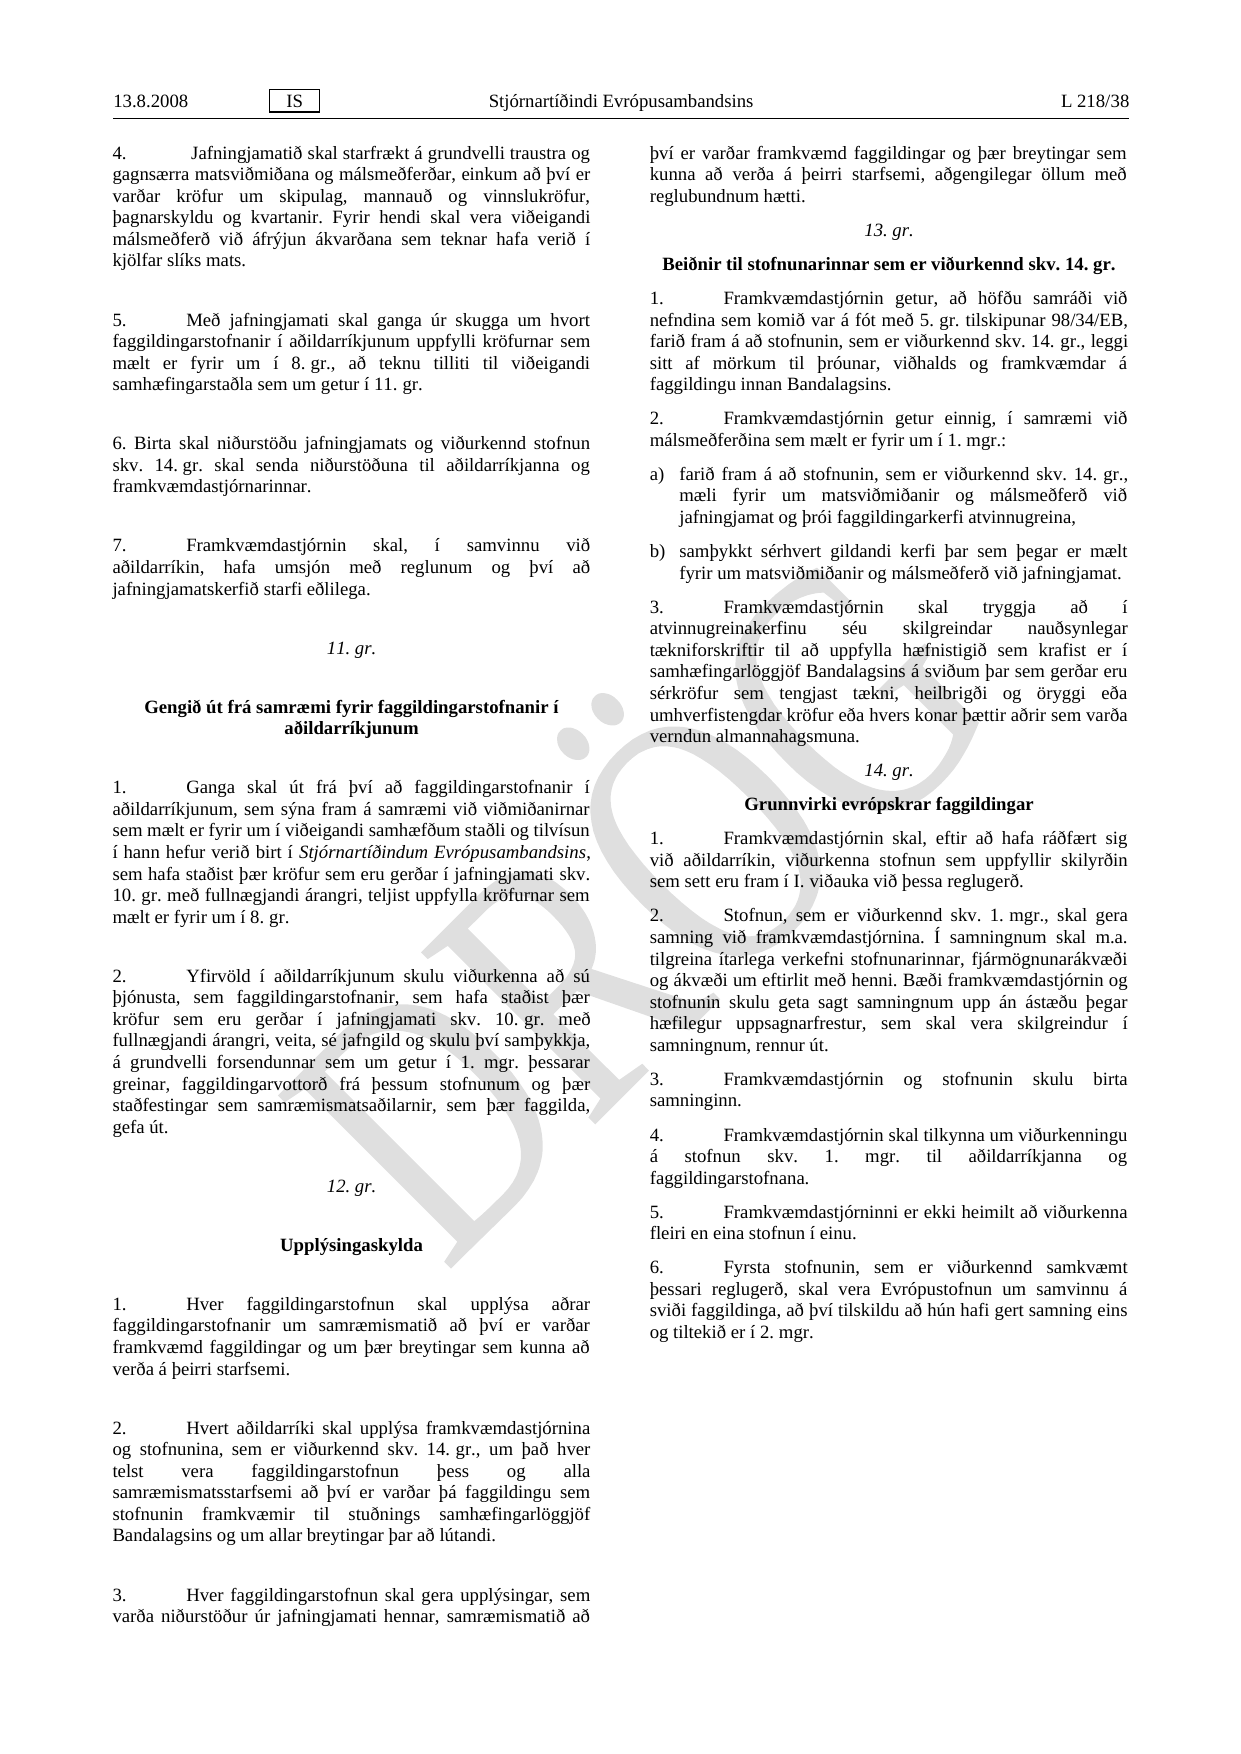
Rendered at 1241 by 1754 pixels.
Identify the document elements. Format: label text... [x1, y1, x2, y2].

text 3. Framkvæmdastjórnin skal tryggja að í atvinnugreinakerfinu séu skilgreindar nauðsynlegar tækniforskriftir til að uppfylla hæfnistigið sem krafist er í samhæfingarlöggjöf Bandalagsins á sviðum þar sem gerðar eru sérkröfur sem tengjast tækni, heilbrigði og öryggi eða umhverfistengdar kröfur eða hvers konar þættir aðrir sem varða verndun almannahagsmuna. [649, 596, 1128, 747]
text 6. Birta skal niðurstöðu jafningjamats og viðurkennd stofnun skv. 14. gr. skal senda niðurstöðuna til aðildarríkjanna og framkvæmdastjórnarinnar. [112, 432, 591, 497]
text 2. Framkvæmdastjórnin getur einnig, í samræmi við málsmeðferðina sem mælt er fyrir um í 1. mgr.: [649, 407, 1128, 450]
text Upplýsingaskylda [112, 1234, 591, 1255]
text 2. Stofnun, sem er viðurkennd skv. 1. mgr., skal gera samning við framkvæmdastjórnina. Í samningnum skal m.a. tilgreina ítarlega verkefni stofnunarinnar, fjármögnunarákvæði og ákvæði um eftirlit með henni. Bæði framkvæmdastjórnin og stofnunin skulu geta sagt samningnum upp án ástæðu þegar hæfilegur uppsagnarfrestur, sem skal vera skilgreindur í samningnum, rennur út. [649, 904, 1128, 1055]
text 5. Framkvæmdastjórninni er ekki heimilt að viðurkenna fleiri en eina stofnun í einu. [649, 1201, 1128, 1244]
text 1. Hver faggildingarstofnun skal upplýsa aðrar faggildingarstofnanir um samræmismatið að því er varðar framkvæmd faggildingar og um þær breytingar sem kunna að verða á þeirri starfsemi. [112, 1293, 591, 1379]
text 6. Fyrsta stofnunin, sem er viðurkennd samkvæmt þessari reglugerð, skal vera Evrópustofnun um samvinnu á sviði faggildinga, að því tilskildu að hún hafi gert samning eins og tiltekið er í 2. mgr. [649, 1256, 1128, 1342]
text 2. Yfirvöld í aðildarríkjunum skulu viðurkenna að sú þjónusta, sem faggildingarstofnanir, sem hafa staðist þær kröfur sem eru gerðar í jafningjamati skv. 10. gr. með fullnægjandi árangri, veita, sé jafngild og skulu því samþykkja, á grundvelli forsendunnar sem um getur í 1. mgr. þessarar greinar, faggildingarvottorð frá þessum stofnunum og þær staðfestingar sem samræmismatsaðilarnir, sem þær faggilda, gefa út. [112, 965, 591, 1137]
text 14. gr. [649, 759, 1128, 781]
text Gengið út frá samræmi fyrir faggildingarstofnanir í aðildarríkjunum [112, 696, 591, 739]
text b) samþykkt sérhvert gildandi kerfi þar sem þegar er mælt fyrir um matsviðmiðanir og málsmeðferð við jafningjamat. [649, 540, 1128, 583]
text 13. gr. [649, 219, 1128, 240]
text 12. gr. [112, 1175, 591, 1196]
text 4. Jafningjamatið skal starfrækt á grundvelli traustra og gagnsærra matsviðmiðana og málsmeðferðar, einkum að því er varðar kröfur um skipulag, mannauð og vinnslukröfur, þagnarskyldu og kvartanir. Fyrir hendi skal vera viðeigandi málsmeðferð við áfrýjun ákvarðana sem teknar hafa verið í kjölfar slíks mats. [112, 142, 591, 271]
text 1. Ganga skal út frá því að faggildingarstofnanir í aðildarríkjunum, sem sýna fram á samræmi við viðmiðanirnar sem mælt er fyrir um í viðeigandi samhæfðum staðli og tilvísun í hann hefur verið birt í Stjórnartíðindum Evrópusambandsins, sem hafa staðist þær kröfur sem eru gerðar í jafningjamati skv. 10. gr. með fullnægjandi árangri, teljist uppfylla kröfurnar sem mælt er fyrir um í 8. gr. [112, 776, 591, 927]
text 3. Framkvæmdastjórnin og stofnunin skulu birta samninginn. [649, 1068, 1128, 1111]
text 2. Hvert aðildarríki skal upplýsa framkvæmdastjórnina og stofnunina, sem er viðurkennd skv. 14. gr., um það hver telst vera faggildingarstofnun þess og alla samræmismatsstarfsemi að því er varðar þá faggildingu sem stofnunin framkvæmir til stuðnings samhæfingarlöggjöf Bandalagsins og um allar breytingar þar að lútandi. [112, 1417, 591, 1546]
text 3. Hver faggildingarstofnun skal gera upplýsingar, sem varða niðurstöður úr jafningjamati hennar, samræmismatið að því er varðar framkvæmd faggildingar og þær breytingar sem kunna að verða á þeirri starfsemi, aðgengilegar öllum með reglubundnum hætti. [112, 1583, 591, 1627]
text 3. Hver faggildingarstofnun skal gera upplýsingar, sem varða niðurstöður úr jafningjamati hennar, samræmismatið að því er varðar framkvæmd faggildingar og þær breytingar sem kunna að verða á þeirri starfsemi, aðgengilegar öllum með reglubundnum hætti. [649, 142, 1128, 206]
text 1. Framkvæmdastjórnin getur, að höfðu samráði við nefndina sem komið var á fót með 5. gr. tilskipunar 98/34/EB, farið fram á að stofnunin, sem er viðurkennd skv. 14. gr., leggi sitt af mörkum til þróunar, viðhalds og framkvæmdar á faggildingu innan Bandalagsins. [649, 287, 1128, 395]
text a) farið fram á að stofnunin, sem er viðurkennd skv. 14. gr., mæli fyrir um matsviðmiðanir og málsmeðferð við jafningjamat og þrói faggildingarkerfi atvinnugreina, [649, 463, 1128, 527]
text 11. gr. [112, 637, 591, 658]
text 4. Framkvæmdastjórnin skal tilkynna um viðurkenningu á stofnun skv. 1. mgr. til aðildarríkjanna og faggildingarstofnana. [649, 1123, 1128, 1188]
text 1. Framkvæmdastjórnin skal, eftir að hafa ráðfært sig við aðildarríkin, viðurkenna stofnun sem uppfyllir skilyrðin sem sett eru fram í I. viðauka við þessa reglugerð. [649, 827, 1128, 892]
text Grunnvirki evrópskrar faggildingar [649, 793, 1128, 815]
text 5. Með jafningjamati skal ganga úr skugga um hvort faggildingarstofnanir í aðildarríkjunum uppfylli kröfurnar sem mælt er fyrir um í 8. gr., að teknu tilliti til viðeigandi samhæfingarstaðla sem um getur í 11. gr. [112, 308, 591, 395]
text 7. Framkvæmdastjórnin skal, í samvinnu við aðildarríkin, hafa umsjón með reglunum og því að jafningjamatskerfið starfi eðlilega. [112, 534, 591, 599]
text Beiðnir til stofnunarinnar sem er viðurkennd skv. 14. gr. [649, 253, 1128, 274]
